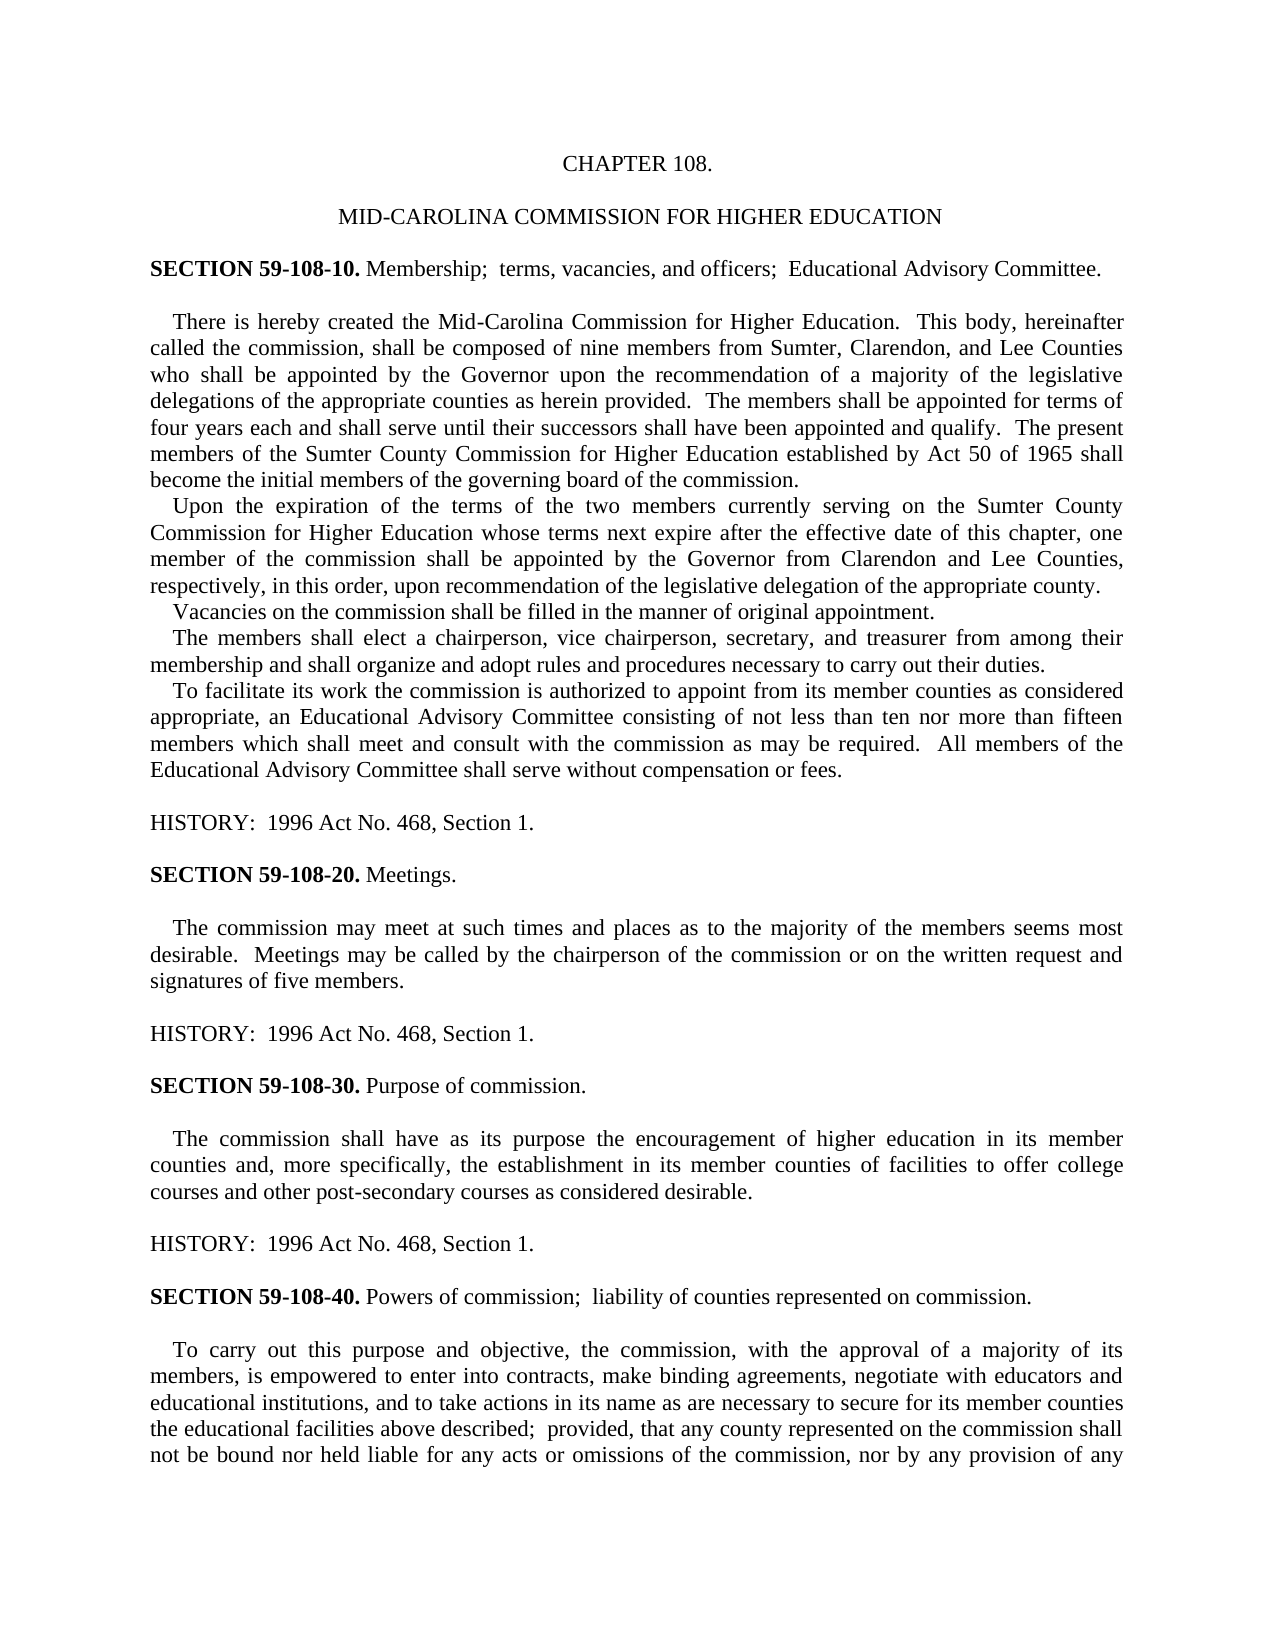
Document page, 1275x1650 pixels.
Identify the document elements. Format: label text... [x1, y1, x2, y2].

text HISTORY: 1996 Act No. 468, Section 1. [150, 809, 1125, 835]
text To facilitate its work the commission is authorized to appoint from its member counties as considered appropriate, an Educational Advisory Committee consisting of not less than ten nor more than fifteen members which shall meet and consult with the commission as may be required. All members of the Educational Advisory Committee shall serve without compensation or fees. [150, 677, 1125, 782]
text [150, 1336, 1125, 1468]
text SECTION 59-108-20. Meetings. [150, 862, 1125, 888]
text There is hereby created the Mid-Carolina Commission for Higher Education. This body, hereinafter called the commission, shall be composed of nine members from Sumter, Clarendon, and Lee Counties who shall be appointed by the Governor upon the recommendation of a majority of the legislative delegations of the appropriate counties as herein provided. The members shall be appointed for terms of four years each and shall serve until their successors shall have been appointed and qualify. The present members of the Sumter County Commission for Higher Education established by Act 50 of 1965 shall become the initial members of the governing board of the commission. [150, 308, 1125, 493]
text The commission shall have as its purpose the encouragement of higher education in its member counties and, more specifically, the establishment in its member counties of facilities to offer college courses and other post-secondary courses as considered desirable. [150, 1125, 1125, 1204]
text The commission may meet at such times and places as to the majority of the members seems most desirable. Meetings may be called by the chairperson of the commission or on the written request and signatures of five members. [150, 914, 1125, 993]
text SECTION 59-108-40. Powers of commission; liability of counties represented on commission. [150, 1283, 1125, 1309]
text MID-CAROLINA COMMISSION FOR HIGHER EDUCATION [150, 203, 1125, 229]
text Upon the expiration of the terms of the two members currently serving on the Sumter County Commission for Higher Education whose terms next expire after the effective date of this chapter, one member of the commission shall be appointed by the Governor from Clarendon and Lee Counties, respectively, in this order, upon recommendation of the legislative delegation of the appropriate county. [150, 493, 1125, 598]
text Vacancies on the commission shall be filled in the manner of original appointment. [150, 598, 1125, 624]
text HISTORY: 1996 Act No. 468, Section 1. [150, 1231, 1125, 1257]
text CHAPTER 108. [150, 150, 1125, 176]
text The members shall elect a chairperson, vice chairperson, secretary, and treasurer from among their membership and shall organize and adopt rules and procedures necessary to carry out their duties. [150, 624, 1125, 677]
text HISTORY: 1996 Act No. 468, Section 1. [150, 1020, 1125, 1046]
text SECTION 59-108-10. Membership; terms, vacancies, and officers; Educational Advisory Committee. [150, 255, 1125, 282]
text SECTION 59-108-30. Purpose of commission. [150, 1072, 1125, 1099]
